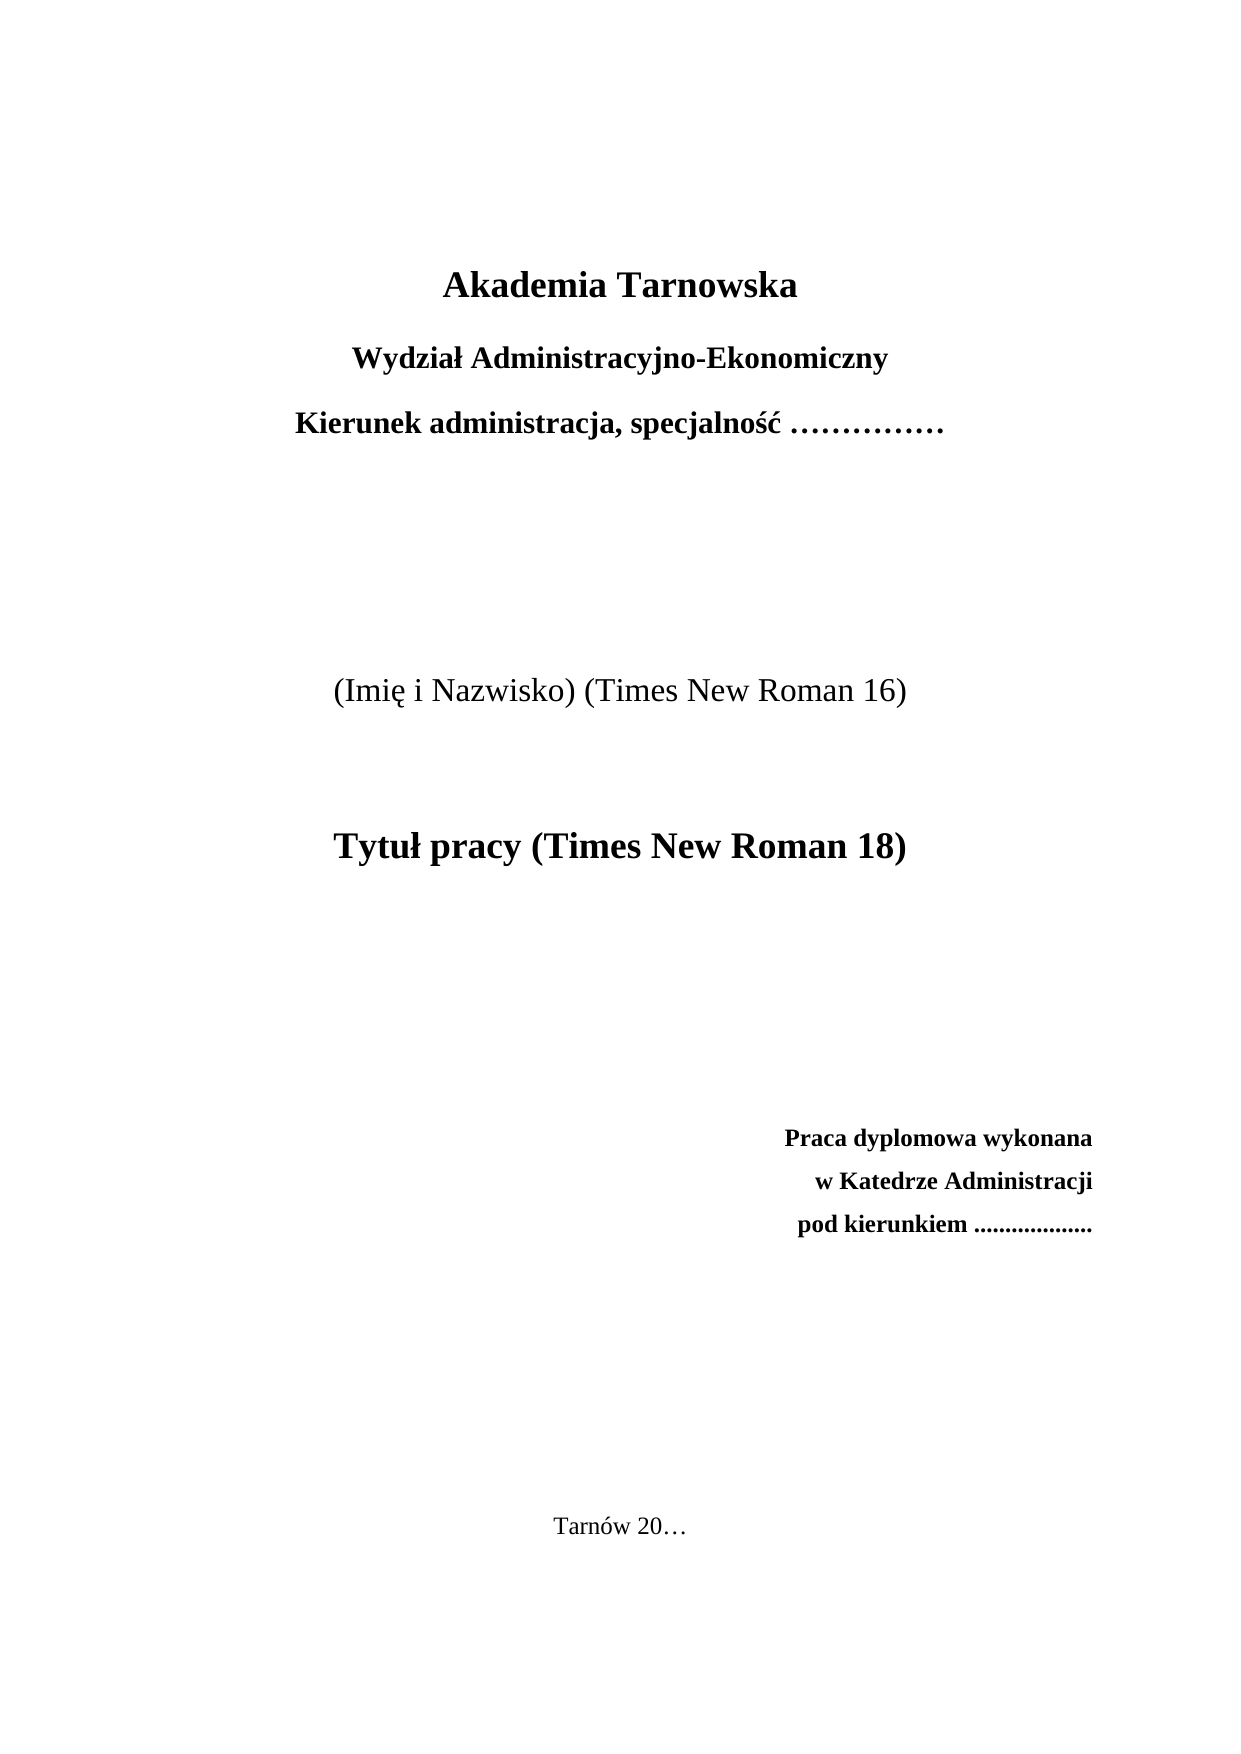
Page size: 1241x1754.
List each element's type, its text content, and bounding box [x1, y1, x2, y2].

subtitle Kierunek administracja, specjalność …………… [148, 404, 1093, 440]
subtitle Praca dyplomowa wykonana [221, 1123, 1093, 1151]
subtitle Tarnów 20… [148, 1511, 1093, 1539]
text Akademia Tarnowska [148, 263, 1093, 306]
subtitle Wydział Administracyjno-Ekonomiczny [148, 339, 1093, 375]
subtitle Tytuł pracy (Times New Roman 18) [148, 823, 1093, 866]
text pod kierunkiem ................... [221, 1209, 1093, 1238]
text w Katedrze Administracji [221, 1166, 1093, 1194]
subtitle (Imię i Nazwisko) (Times New Roman 16) [148, 670, 1093, 708]
